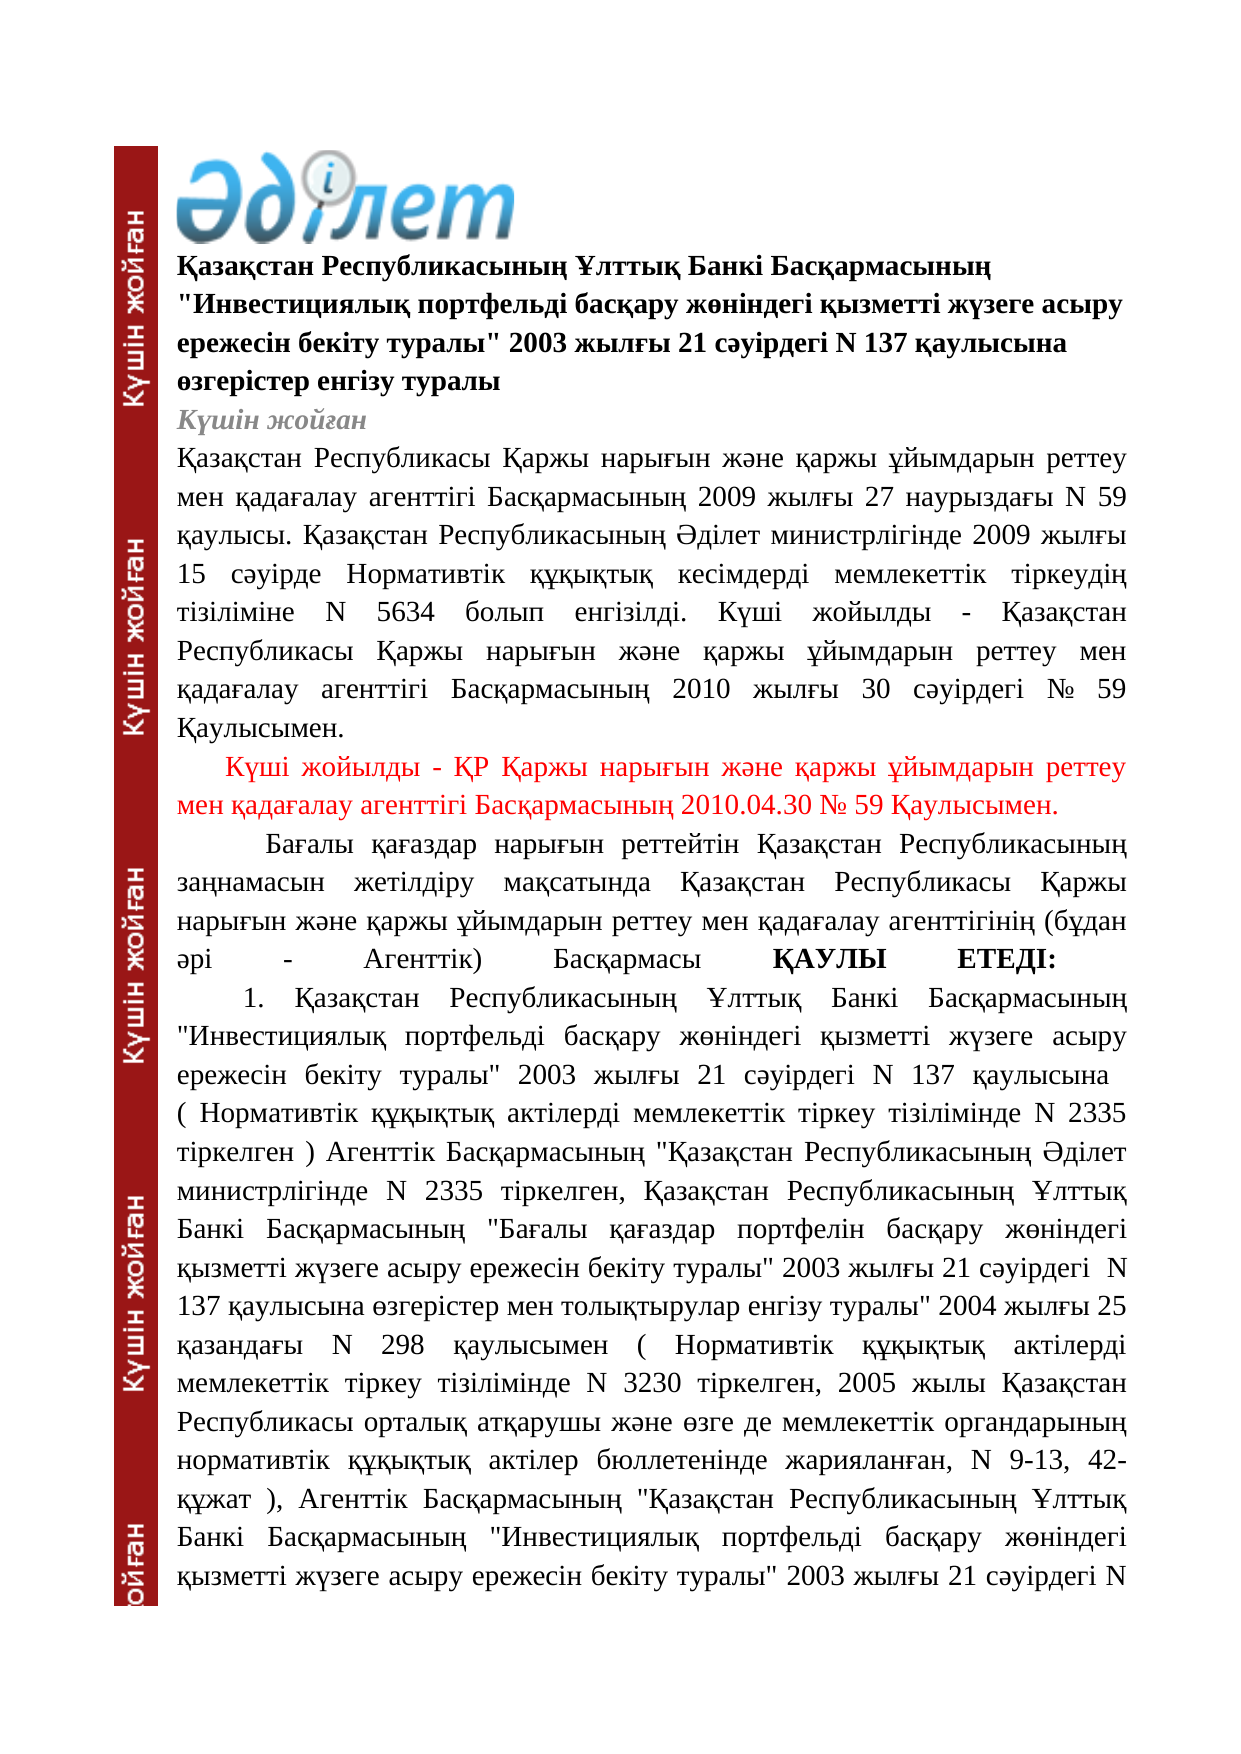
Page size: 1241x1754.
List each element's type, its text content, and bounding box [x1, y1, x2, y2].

picture [114, 435, 158, 440]
text Күші жойылды - ҚР Қаржы нарығын және қаржы ұйымдарын реттеу мен қадағалау агенттігі Басқармасының 2010.04.30 № 59 Қаулысымен. [112, 749, 1128, 821]
picture [176, 150, 515, 244]
text Қазақстан Республикасының Ұлттық Банкі Басқармасының "Инвестициялық портфельді басқару жөнiндегi қызметтi жүзеге асыру ережесiн бекiту туралы" 2003 жылғы 21 сәуірдегі N 137 қаулысына өзгерістер енгізу туралы [112, 248, 1128, 397]
text Күшін жойған [112, 402, 1128, 435]
picture [114, 821, 158, 826]
picture [114, 146, 158, 248]
text Қазақстан Республикасы Қаржы нарығын және қаржы ұйымдарын реттеу мен қадағалау агенттігі Басқармасының 2009 жылғы 27 наурыздағы N 59 қаулысы. Қазақстан Республикасының Әділет министрлігінде 2009 жылғы 15 сәуірде Нормативтік құқықтық кесімдерді мемлекеттік тіркеудің тізіліміне N 5634 болып енгізілді. Күші жойылды - Қазақстан Республикасы Қаржы нарығын және қаржы ұйымдарын реттеу мен қадағалау агенттігі Басқармасының 2010 жылғы 30 сәуірдегі № 59 Қаулысымен. [112, 440, 1128, 744]
picture [114, 744, 158, 749]
picture [114, 397, 158, 402]
picture [114, 1592, 158, 1606]
